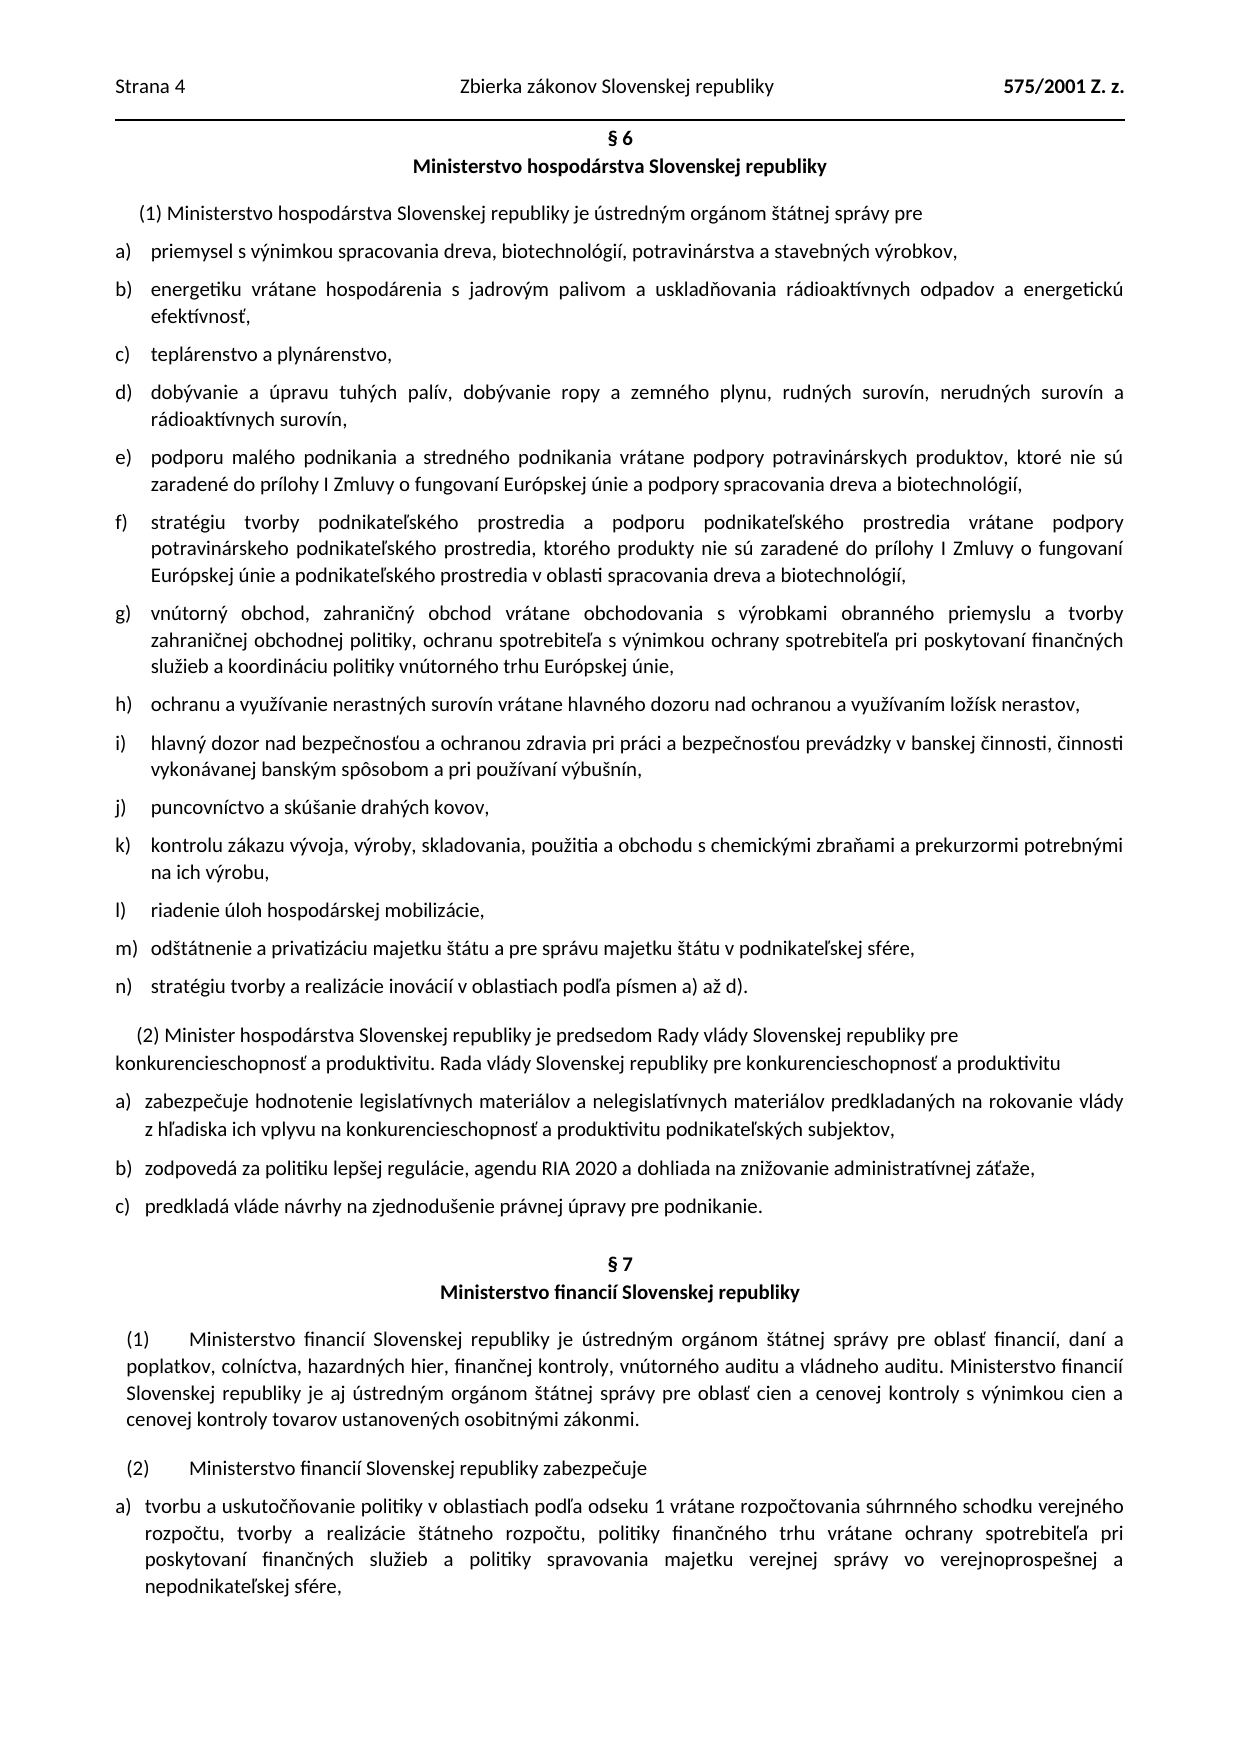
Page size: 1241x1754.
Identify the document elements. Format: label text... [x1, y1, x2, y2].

list riadenie úloh hospodárskej mobilizácie, [115, 897, 1125, 923]
list stratégiu tvorby a realizácie inovácií v oblastiach podľa písmen a) až d). [115, 974, 1125, 999]
list stratégiu tvorby podnikateľského prostredia a podporu podnikateľského prostredia vrátane podpory potravinárskeho podnikateľského prostredia, ktorého produkty nie sú zaradené do prílohy I Zmluvy o fungovaní Európskej únie a podnikateľského prostredia v oblasti spracovania dreva a biotechnológií, [115, 509, 1125, 588]
list puncovníctvo a skúšanie drahých kovov, [115, 794, 1125, 820]
list hlavný dozor nad bezpečnosťou a ochranou zdravia pri práci a bezpečnosťou prevádzky v banskej činnosti, činnosti vykonávanej banským spôsobom a pri používaní výbušnín, [115, 730, 1125, 782]
list vnútorný obchod, zahraničný obchod vrátane obchodovania s výrobkami obranného priemyslu a tvorby zahraničnej obchodnej politiky, ochranu spotrebiteľa s výnimkou ochrany spotrebiteľa pri poskytovaní finančných služieb a koordináciu politiky vnútorného trhu Európskej únie, [115, 600, 1125, 679]
list priemysel s výnimkou spracovania dreva, biotechnológií, potravinárstva a stavebných výrobkov, [115, 239, 1125, 264]
subtitle Ministerstvo financií Slovenskej republiky [124, 1279, 1116, 1305]
list ochranu a využívanie nerastných surovín vrátane hlavného dozoru nad ochranou a využívaním ložísk nerastov, [115, 692, 1125, 717]
list predkladá vláde návrhy na zjednodušenie právnej úpravy pre podnikanie. [115, 1193, 1125, 1219]
list zabezpečuje hodnotenie legislatívnych materiálov a nelegislatívnych materiálov predkladaných na rokovanie vlády z hľadiska ich vplyvu na konkurencieschopnosť a produktivitu podnikateľských subjektov, [115, 1089, 1125, 1142]
text (1) Ministerstvo hospodárstva Slovenskej republiky je ústredným orgánom štátnej správy pre [139, 200, 1125, 226]
subtitle Ministerstvo hospodárstva Slovenskej republiky [124, 153, 1116, 179]
list energetiku vrátane hospodárenia s jadrovým palivom a uskladňovania rádioaktívnych odpadov a energetickú efektívnosť, [115, 277, 1125, 329]
list teplárenstvo a plynárenstvo, [115, 341, 1125, 367]
text § 6 [124, 101, 1116, 150]
text § 7 [124, 1251, 1116, 1276]
list kontrolu zákazu vývoja, výroby, skladovania, použitia a obchodu s chemickými zbraňami a prekurzormi potrebnými na ich výrobu, [115, 833, 1125, 885]
list Ministerstvo financií Slovenskej republiky je ústredným orgánom štátnej správy pre oblasť financií, daní a poplatkov, colníctva, hazardných hier, finančnej kontroly, vnútorného auditu a vládneho auditu. Ministerstvo financií Slovenskej republiky je aj ústredným orgánom štátnej správy pre oblasť cien a cenovej kontroly s výnimkou cien a cenovej kontroly tovarov ustanovených osobitnými zákonmi. [126, 1326, 1125, 1432]
list Ministerstvo financií Slovenskej republiky zabezpečuje [126, 1455, 1125, 1481]
list odštátnenie a privatizáciu majetku štátu a pre správu majetku štátu v podnikateľskej sfére, [115, 936, 1125, 961]
list tvorbu a uskutočňovanie politiky v oblastiach podľa odseku 1 vrátane rozpočtovania súhrnného schodku verejného rozpočtu, tvorby a realizácie štátneho rozpočtu, politiky finančného trhu vrátane ochrany spotrebiteľa pri poskytovaní finančných služieb a politiky spravovania majetku verejnej správy vo verejnoprospešnej a nepodnikateľskej sfére, [115, 1493, 1125, 1599]
list zodpovedá za politiku lepšej regulácie, agendu RIA 2020 a dohliada na znižovanie administratívnej záťaže, [115, 1155, 1125, 1180]
list podporu malého podnikania a stredného podnikania vrátane podpory potravinárskych produktov, ktoré nie sú zaradené do prílohy I Zmluvy o fungovaní Európskej únie a podpory spracovania dreva a biotechnológií, [115, 444, 1125, 496]
list dobývanie a úpravu tuhých palív, dobývanie ropy a zemného plynu, rudných surovín, nerudných surovín a rádioaktívnych surovín, [115, 379, 1125, 432]
text (2) Minister hospodárstva Slovenskej republiky je predsedom Rady vlády Slovenskej republiky pre konkurencieschopnosť a produktivitu. Rada vlády Slovenskej republiky pre konkurencieschopnosť a produktivitu [113, 1022, 1127, 1076]
